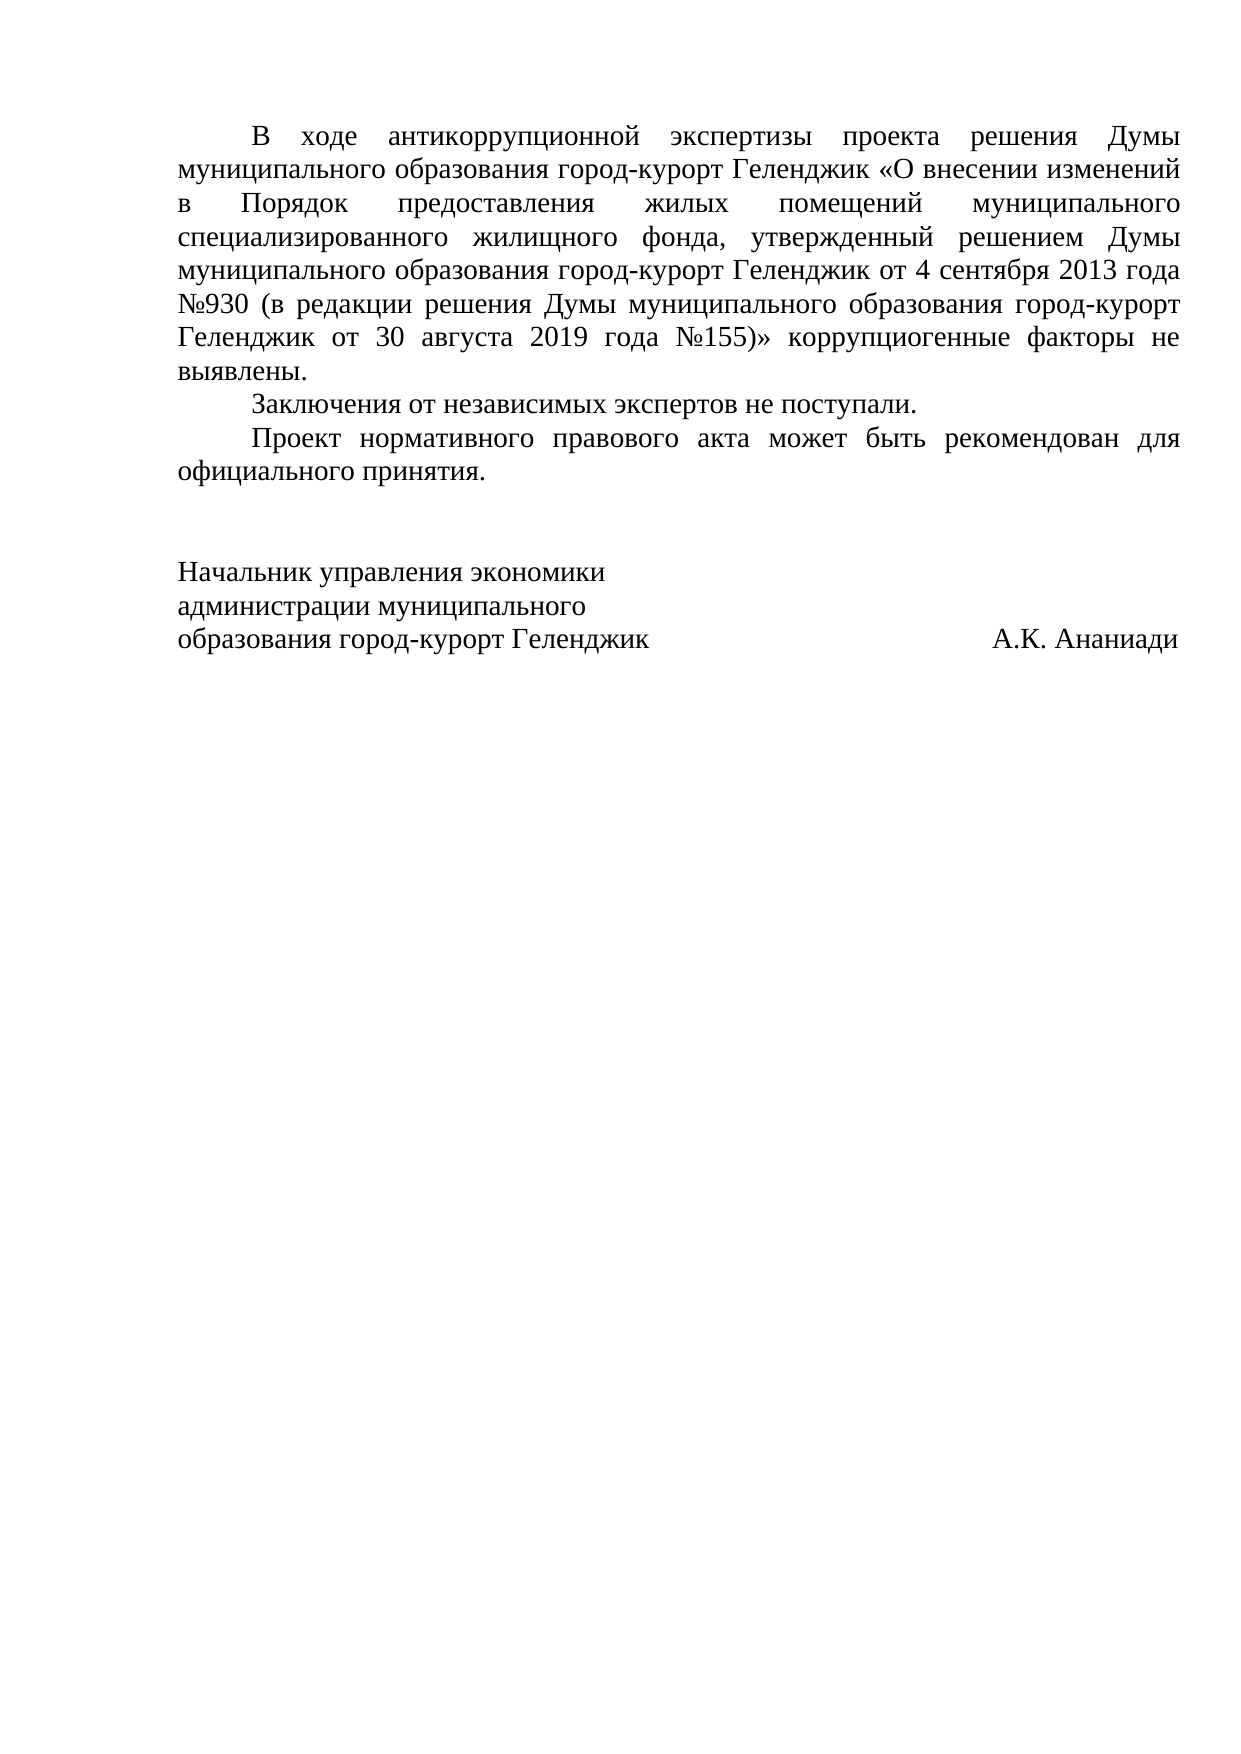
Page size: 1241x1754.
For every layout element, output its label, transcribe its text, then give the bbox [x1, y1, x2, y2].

text В ходе антикоррупционной экспертизы проекта решения Думы муниципального образования город-курорт Геленджик «О внесении изменений в Порядок предоставления жилых помещений муниципального специализированного жилищного фонда, утвержденный решением Думы муниципального образования город-курорт Геленджик от 4 сентября 2013 года №930 (в редакции решения Думы муниципального образования город-курорт Геленджик от 30 августа 2019 года №155)» коррупциогенные факторы не выявлены. [177, 118, 1181, 386]
text администрации муниципального [177, 588, 1181, 621]
text образования город-курорт Геленджик А.К. Ананиади [177, 621, 1181, 655]
text Проект нормативного правового акта может быть рекомендован для официального принятия. [177, 420, 1181, 487]
text Начальник управления экономики [177, 554, 1181, 588]
text Заключения от независимых экспертов не поступали. [177, 386, 1181, 420]
